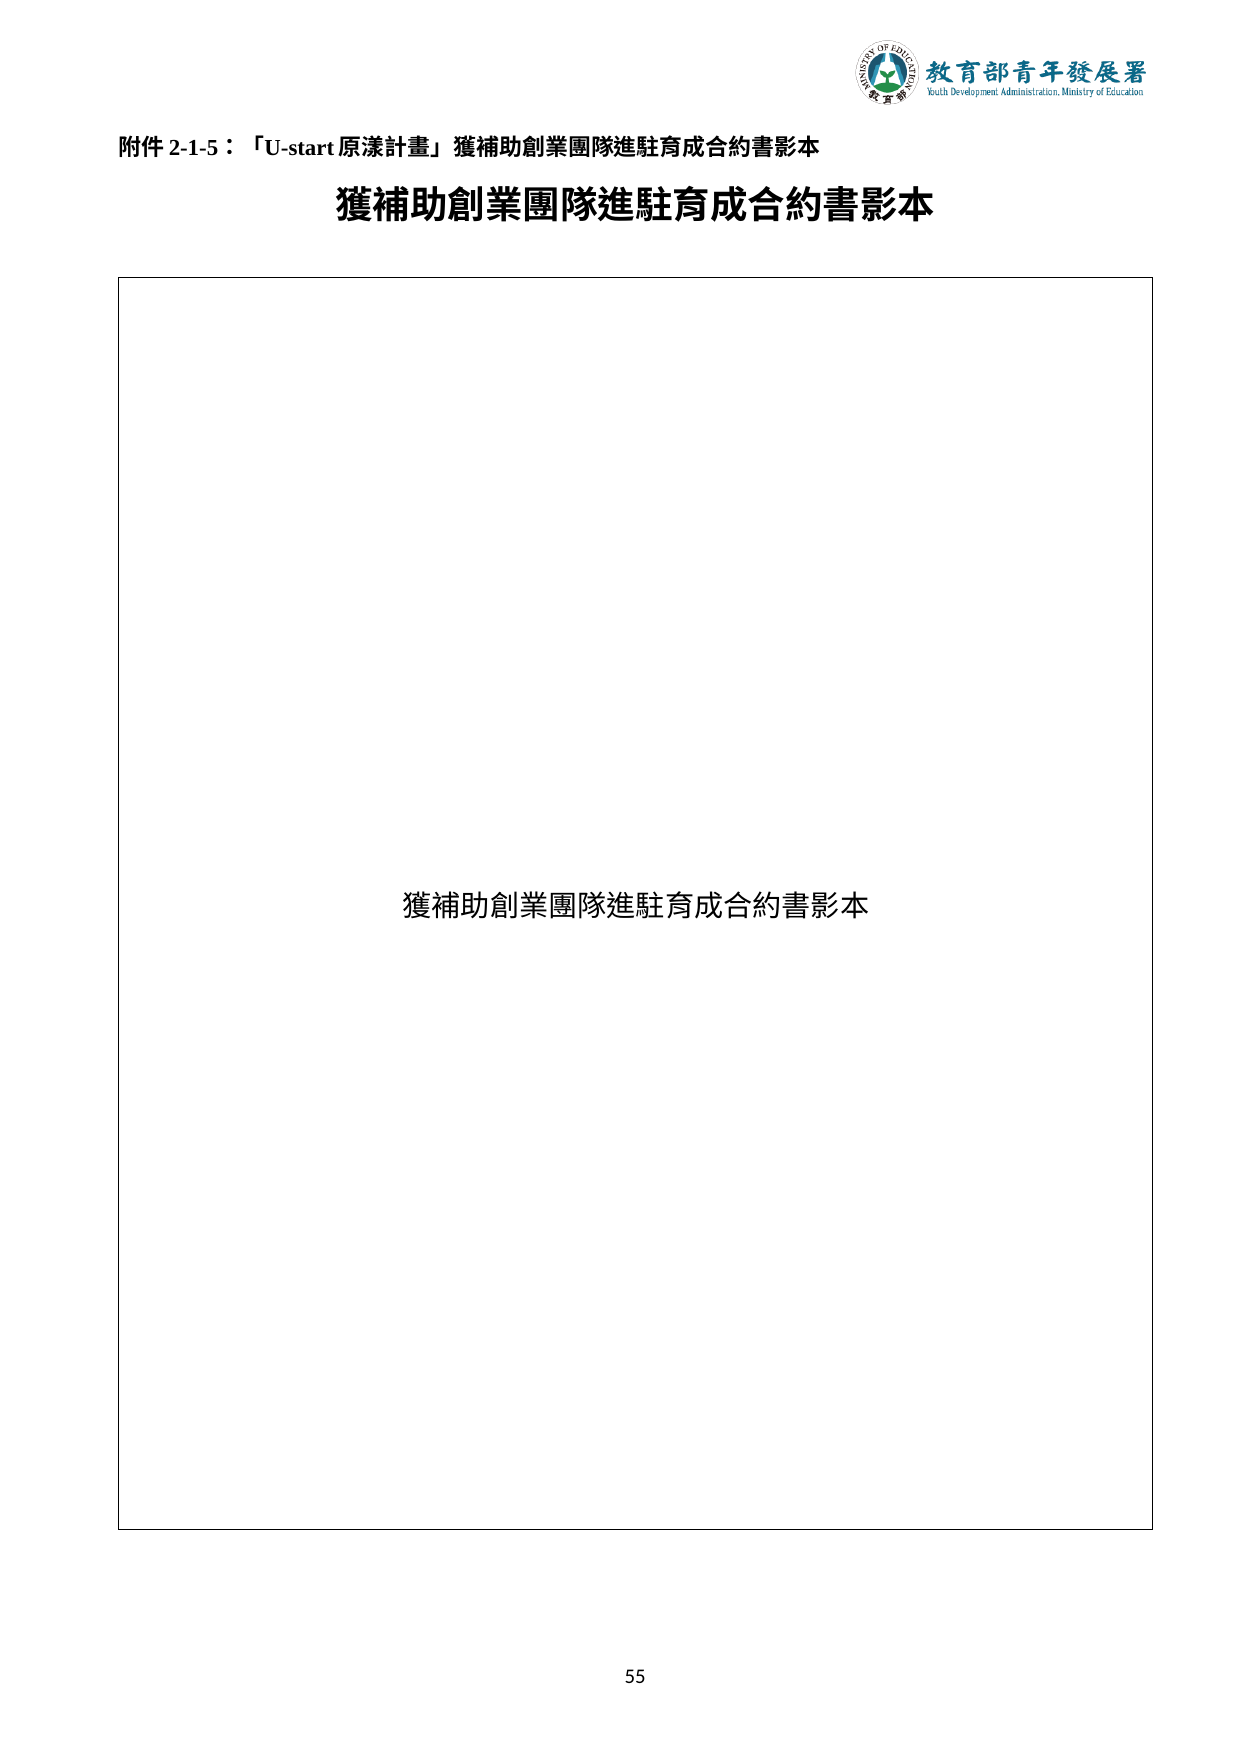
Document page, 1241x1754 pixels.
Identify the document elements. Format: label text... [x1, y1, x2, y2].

picture [848, 35, 1152, 109]
text 獲補助創業團隊進駐育成合約書影本 [118, 164, 1152, 239]
text 附件2-1-5：「U-start原漾計畫」獲補助創業團隊進駐育成合約書影本 [118, 127, 1152, 164]
table_header 獲補助創業團隊進駐育成合約書影本 [119, 278, 1152, 1528]
